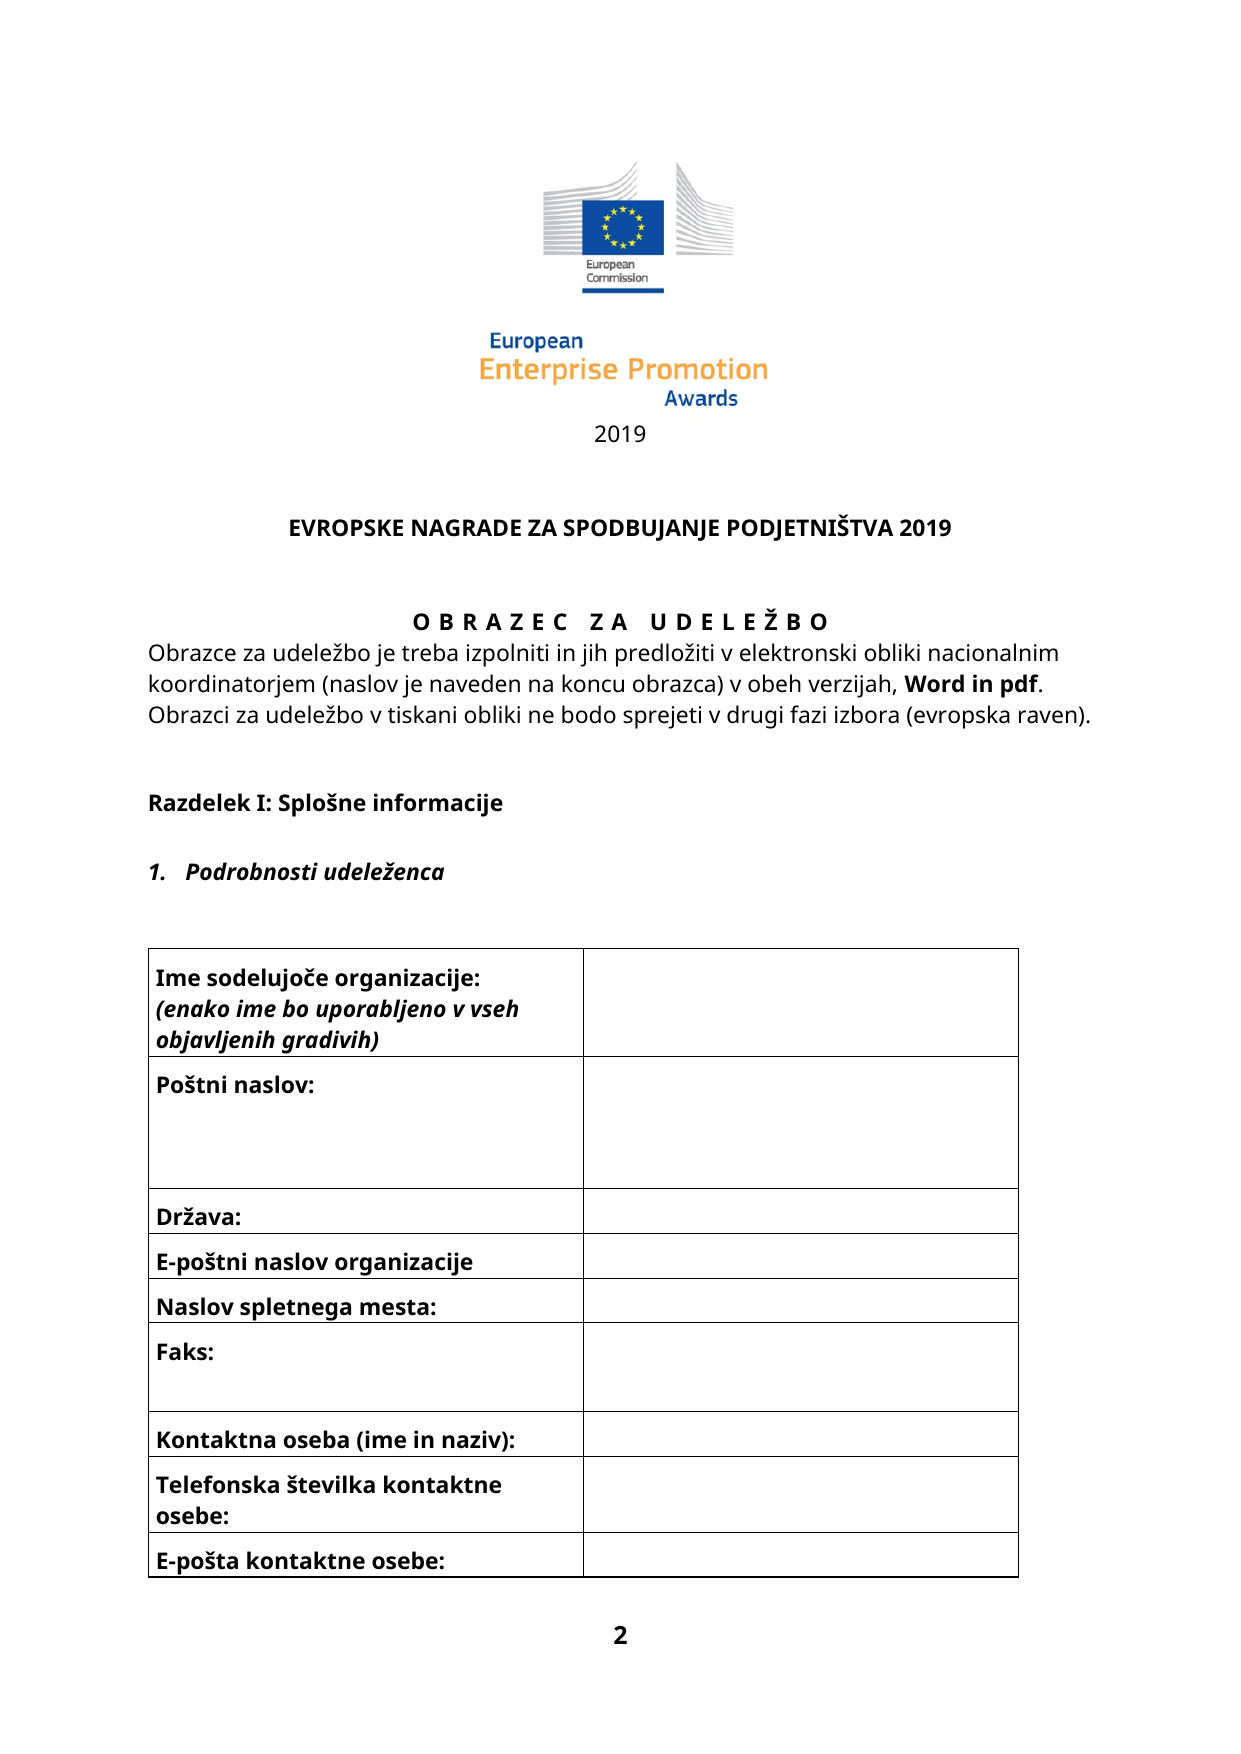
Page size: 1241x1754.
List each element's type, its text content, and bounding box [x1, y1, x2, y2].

table_cell Naslov spletnega mesta: [149, 1279, 583, 1322]
table_cell [584, 1533, 1018, 1576]
table_cell Država: [149, 1189, 583, 1233]
table_cell [584, 1057, 1018, 1188]
table_cell [584, 1457, 1018, 1532]
subtitle Razdelek I: Splošne informacije [148, 787, 1092, 818]
subtitle OBRAZEC ZA UDELEŽBO [148, 606, 1092, 637]
table_cell Kontaktna oseba (ime in naziv): [149, 1412, 583, 1456]
table_cell [584, 1279, 1018, 1322]
text EVROPSKE NAGRADE ZA SPODBUJANJE PODJETNIŠTVA 2019 [148, 512, 1092, 543]
list Podrobnosti udeleženca [148, 856, 1092, 887]
table_cell [584, 1234, 1018, 1277]
table_cell E-pošta kontaktne osebe: [149, 1533, 583, 1576]
table_header Ime sodelujoče organizacije: (enako ime bo uporabljeno v vseh objavljenih gradivih) [149, 949, 583, 1056]
text 2019 [148, 418, 1092, 449]
table_header [584, 949, 1018, 1056]
table_cell [584, 1189, 1018, 1233]
table_cell Faks: [149, 1323, 583, 1411]
table_cell Poštni naslov: [149, 1057, 583, 1188]
table_cell Telefonska številka kontaktne osebe: [149, 1457, 583, 1532]
text Obrazce za udeležbo je treba izpolniti in jih predložiti v elektronski obliki nacionalnim koordinatorjem (naslov je naveden na koncu obrazca) v obeh verzijah, Word in pdf. Obrazci za udeležbo v tiskani obliki ne bodo sprejeti v drugi fazi izbora (evropska raven). [148, 637, 1092, 731]
table_cell E-poštni naslov organizacije [149, 1234, 583, 1277]
picture [407, 147, 834, 418]
table_cell [584, 1323, 1018, 1411]
table_cell [584, 1412, 1018, 1456]
